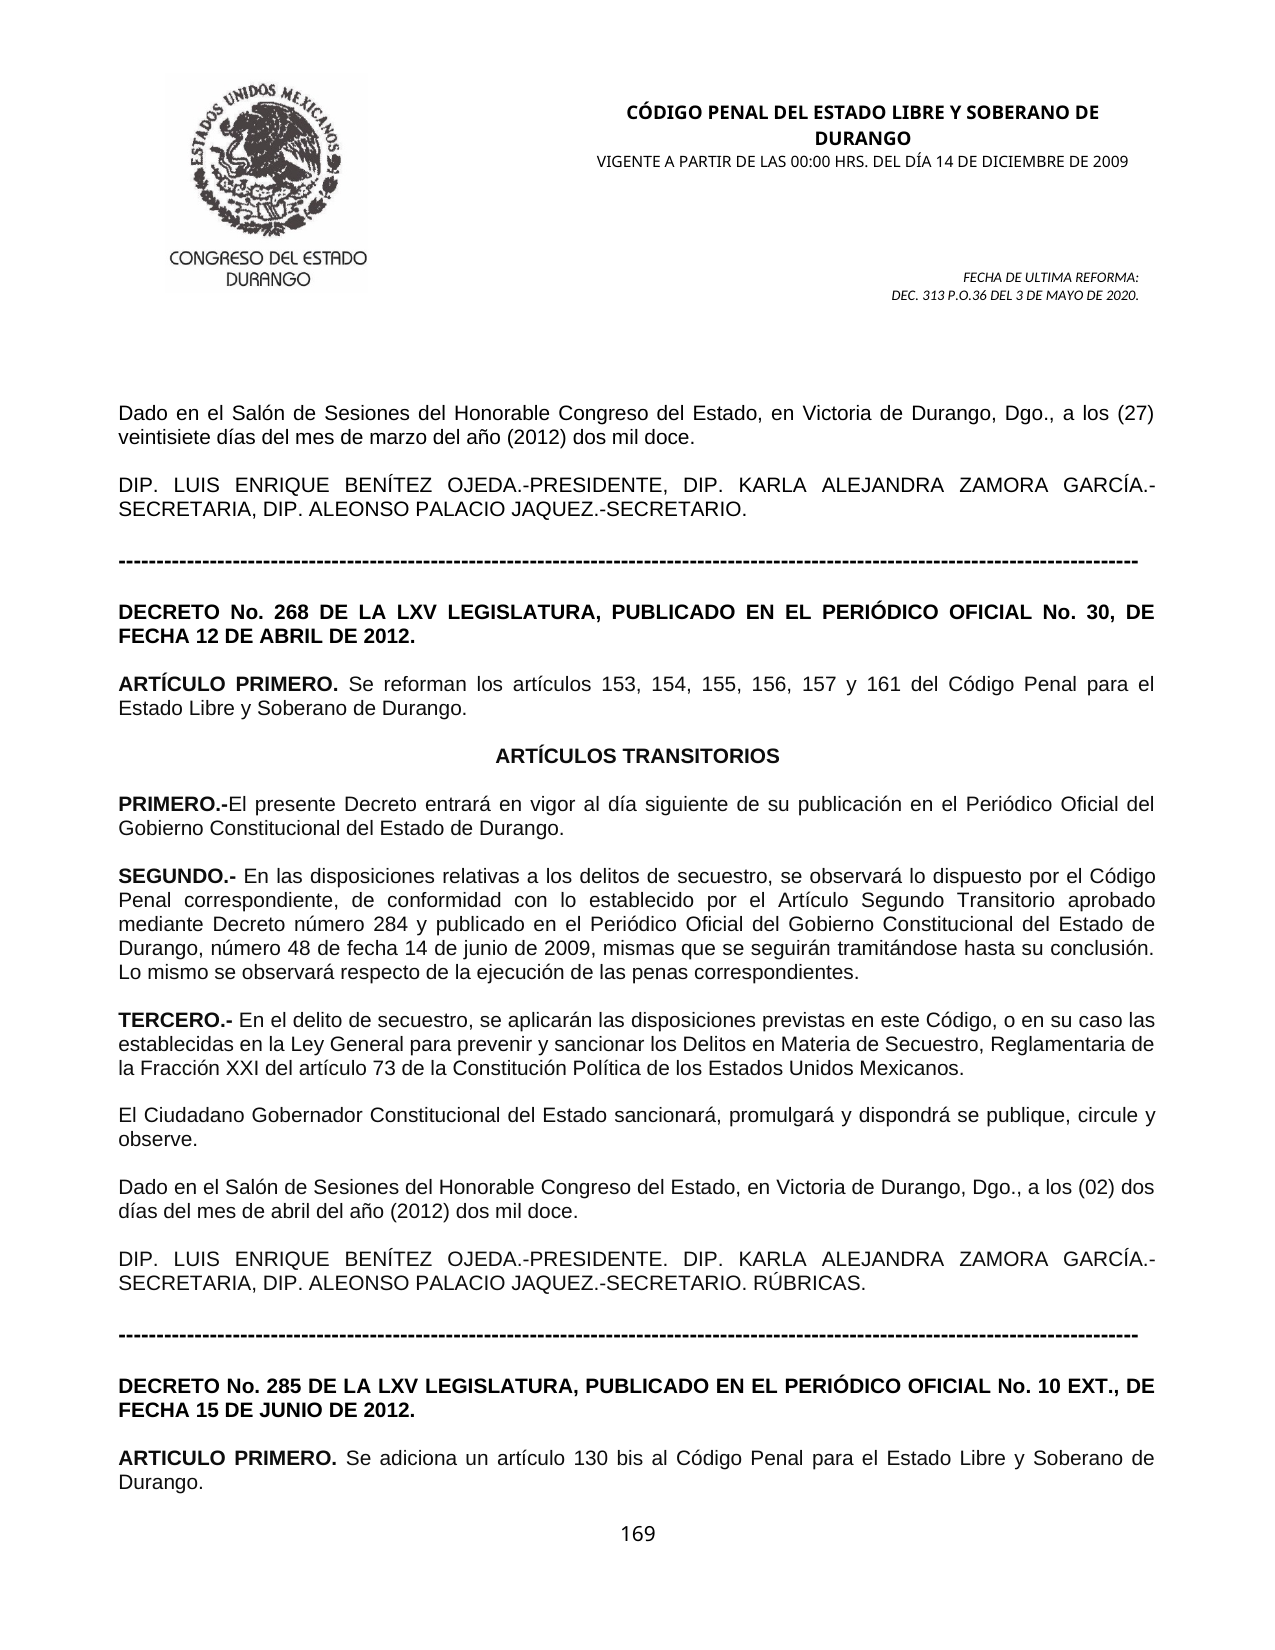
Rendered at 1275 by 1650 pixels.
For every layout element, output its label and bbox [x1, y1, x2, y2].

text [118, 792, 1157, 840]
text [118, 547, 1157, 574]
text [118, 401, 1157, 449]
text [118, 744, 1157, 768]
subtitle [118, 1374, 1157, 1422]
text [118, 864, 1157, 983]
picture [165, 73, 369, 293]
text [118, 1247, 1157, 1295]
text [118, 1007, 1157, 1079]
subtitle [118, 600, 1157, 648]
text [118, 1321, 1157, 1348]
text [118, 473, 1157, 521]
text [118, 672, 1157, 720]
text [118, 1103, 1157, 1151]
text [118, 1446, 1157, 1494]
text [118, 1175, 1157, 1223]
